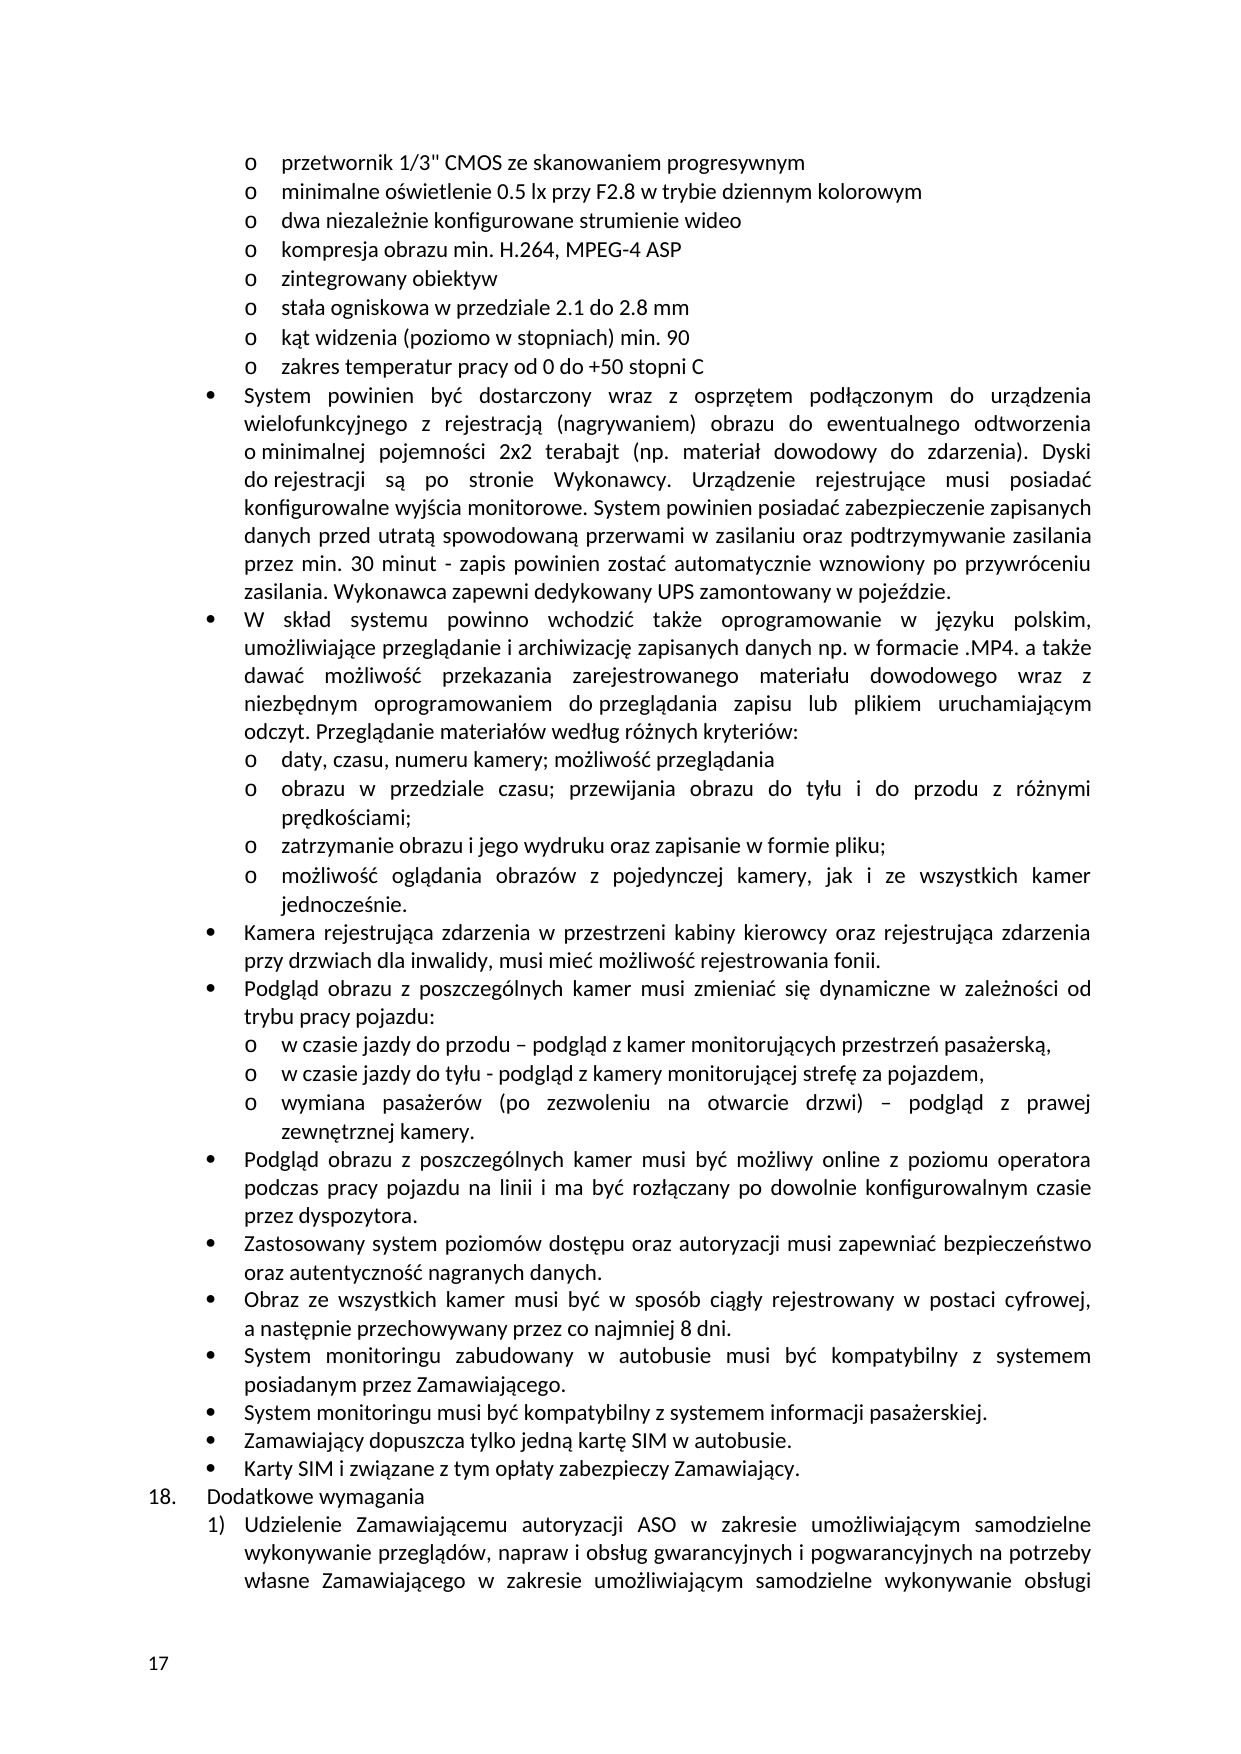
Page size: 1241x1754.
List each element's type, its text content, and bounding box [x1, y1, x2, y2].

list Podgląd obrazu z poszczególnych kamer musi zmieniać się dynamiczne w zależności od trybu pracy pojazdu: [207, 974, 1093, 1030]
list Zastosowany system poziomów dostępu oraz autoryzacji musi zapewniać bezpieczeństwo oraz autentyczność nagranych danych. [207, 1229, 1093, 1286]
list zintegrowany obiektyw [244, 264, 1093, 293]
list kompresja obrazu min. H.264, MPEG-4 ASP [244, 235, 1093, 264]
list Zamawiający dopuszcza tylko jedną kartę SIM w autobusie. [207, 1426, 1093, 1454]
list kąt widzenia (poziomo w stopniach) min. 90 [244, 323, 1093, 352]
list dwa niezależnie konfigurowane strumienie wideo [244, 206, 1093, 235]
list Kamera rejestrująca zdarzenia w przestrzeni kabiny kierowcy oraz rejestrująca zdarzenia przy drzwiach dla inwalidy, musi mieć możliwość rejestrowania fonii. [207, 918, 1093, 974]
list System monitoringu musi być kompatybilny z systemem informacji pasażerskiej. [207, 1398, 1093, 1426]
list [207, 1510, 1093, 1594]
list wymiana pasażerów (po zezwoleniu na otwarcie drzwi) – podgląd z prawej zewnętrznej kamery. [244, 1088, 1093, 1146]
list System powinien być dostarczony wraz z osprzętem podłączonym do urządzenia wielofunkcyjnego z rejestracją (nagrywaniem) obrazu do ewentualnego odtworzenia o minimalnej pojemności 2x2 terabajt (np. materiał dowodowy do zdarzenia). Dyski do rejestracji są po stronie Wykonawcy. Urządzenie rejestrujące musi posiadać konfigurowalne wyjścia monitorowe. System powinien posiadać zabezpieczenie zapisanych danych przed utratą spowodowaną przerwami w zasilaniu oraz podtrzymywanie zasilania przez min. 30 minut - zapis powinien zostać automatycznie wznowiony po przywróceniu zasilania. Wykonawca zapewni dedykowany UPS zamontowany w pojeździe. [207, 381, 1093, 605]
list Dodatkowe wymagania [148, 1482, 1093, 1510]
list zakres temperatur pracy od 0 do +50 stopni C [244, 352, 1093, 381]
list minimalne oświetlenie 0.5 lx przy F2.8 w trybie dziennym kolorowym [244, 177, 1093, 206]
list daty, czasu, numeru kamery; możliwość przeglądania [244, 745, 1093, 774]
list Podgląd obrazu z poszczególnych kamer musi być możliwy online z poziomu operatora podczas pracy pojazdu na linii i ma być rozłączany po dowolnie konfigurowalnym czasie przez dyspozytora. [207, 1146, 1093, 1229]
list Karty SIM i związane z tym opłaty zabezpieczy Zamawiający. [207, 1454, 1093, 1482]
list w czasie jazdy do przodu – podgląd z kamer monitorujących przestrzeń pasażerską, [244, 1030, 1093, 1059]
list Obraz ze wszystkich kamer musi być w sposób ciągły rejestrowany w postaci cyfrowej, a następnie przechowywany przez co najmniej 8 dni. [207, 1286, 1093, 1342]
list W skład systemu powinno wchodzić także oprogramowanie w języku polskim, umożliwiające przeglądanie i archiwizację zapisanych danych np. w formacie .MP4. a także dawać możliwość przekazania zarejestrowanego materiału dowodowego wraz z niezbędnym oprogramowaniem do przeglądania zapisu lub plikiem uruchamiającym odczyt. Przeglądanie materiałów według różnych kryteriów: [207, 605, 1093, 745]
list zatrzymanie obrazu i jego wydruku oraz zapisanie w formie pliku; [244, 832, 1093, 861]
list w czasie jazdy do tyłu - podgląd z kamery monitorującej strefę za pojazdem, [244, 1059, 1093, 1088]
list System monitoringu zabudowany w autobusie musi być kompatybilny z systemem posiadanym przez Zamawiającego. [207, 1342, 1093, 1398]
list przetwornik 1/3" CMOS ze skanowaniem progresywnym [244, 148, 1093, 177]
list możliwość oglądania obrazów z pojedynczej kamery, jak i ze wszystkich kamer jednocześnie. [244, 861, 1093, 918]
list stała ogniskowa w przedziale 2.1 do 2.8 mm [244, 293, 1093, 323]
list obrazu w przedziale czasu; przewijania obrazu do tyłu i do przodu z różnymi prędkościami; [244, 774, 1093, 832]
